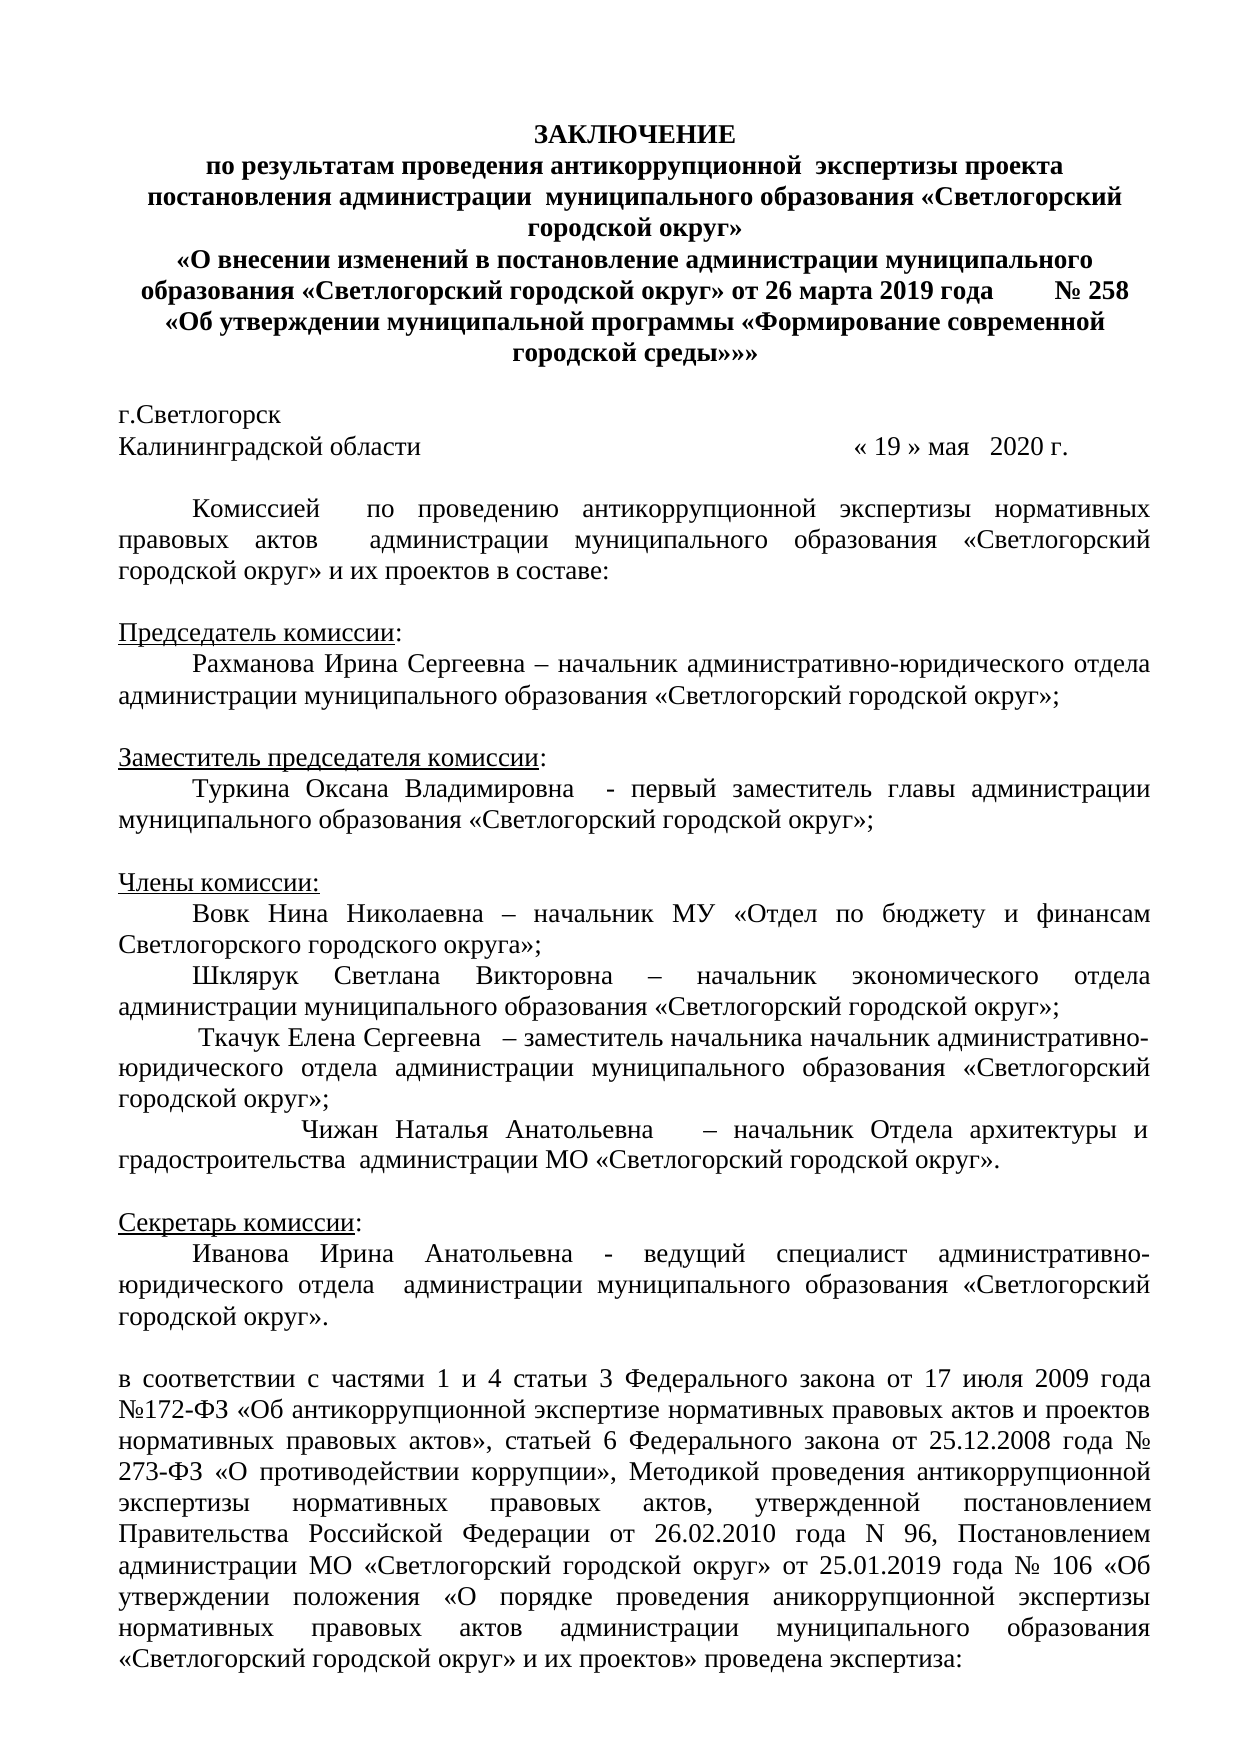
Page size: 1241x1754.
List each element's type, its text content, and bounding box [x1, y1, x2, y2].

table_header «О внесении изменений в постановление администрации муниципального образования «Светлогорский городской округ» от 26 марта 2019 года № 258 «Об утверждении муниципальной программы «Формирование современной городской среды»»» [118, 243, 1152, 398]
text ЗАКЛЮЧЕНИЕ [118, 118, 1152, 149]
text Рахманова Ирина Сергеевна – начальник административно-юридического отдела администрации муниципального образования «Светлогорский городской округ»; [118, 648, 1152, 710]
text Чижан Наталья Анатольевна – начальник Отдела архитектуры и градостроительства администрации МО «Светлогорский городской округ». [118, 1113, 1152, 1175]
text Комиссией по проведению антикоррупционной экспертизы нормативных правовых актов администрации муниципального образования «Светлогорский городской округ» и их проектов в составе: [118, 492, 1152, 585]
text Шклярук Светлана Викторовна – начальник экономического отдела администрации муниципального образования «Светлогорский городской округ»; [118, 959, 1152, 1021]
text Вовк Нина Николаевна – начальник МУ «Отдел по бюджету и финансам Светлогорского городского округа»; [118, 897, 1152, 959]
text Иванова Ирина Анатольевна - ведущий специалист административно-юридического отдела администрации муниципального образования «Светлогорский городской округ». [118, 1237, 1152, 1331]
text Члены комиссии: [118, 866, 1152, 897]
text Калининградской области « 19 » мая 2020 г. [118, 429, 1152, 461]
text Ткачук Елена Сергеевна – заместитель начальника начальник административно-юридического отдела администрации муниципального образования «Светлогорский городской округ»; [118, 1021, 1152, 1113]
text по результатам проведения антикоррупционной экспертизы проекта [118, 149, 1152, 180]
text Заместитель председателя комиссии: [118, 741, 1152, 772]
text г.Светлогорск [118, 398, 1152, 429]
text Председатель комиссии: [118, 616, 1152, 648]
text Секретарь комиссии: [118, 1206, 1152, 1237]
text постановления администрации муниципального образования «Светлогорский городской округ» [118, 180, 1152, 243]
text Туркина Оксана Владимировна - первый заместитель главы администрации муниципального образования «Светлогорский городской округ»; [118, 772, 1152, 834]
text в соответствии с частями 1 и 4 статьи 3 Федерального закона от 17 июля 2009 года №172-ФЗ «Об антикоррупционной экспертизе нормативных правовых актов и проектов нормативных правовых актов», статьей 6 Федерального закона от 25.12.2008 года № 273-ФЗ «О противодействии коррупции», Методикой проведения антикоррупционной экспертизы нормативных правовых актов, утвержденной постановлением Правительства Российской Федерации от 26.02.2010 года N 96, Постановлением администрации МО «Светлогорский городской округ» от 25.01.2019 года № 106 «Об утверждении положения «О порядке проведения аникоррупционной экспертизы нормативных правовых актов администрации муниципального образования «Светлогорский городской округ» и их проектов» проведена экспертиза: [118, 1362, 1152, 1673]
